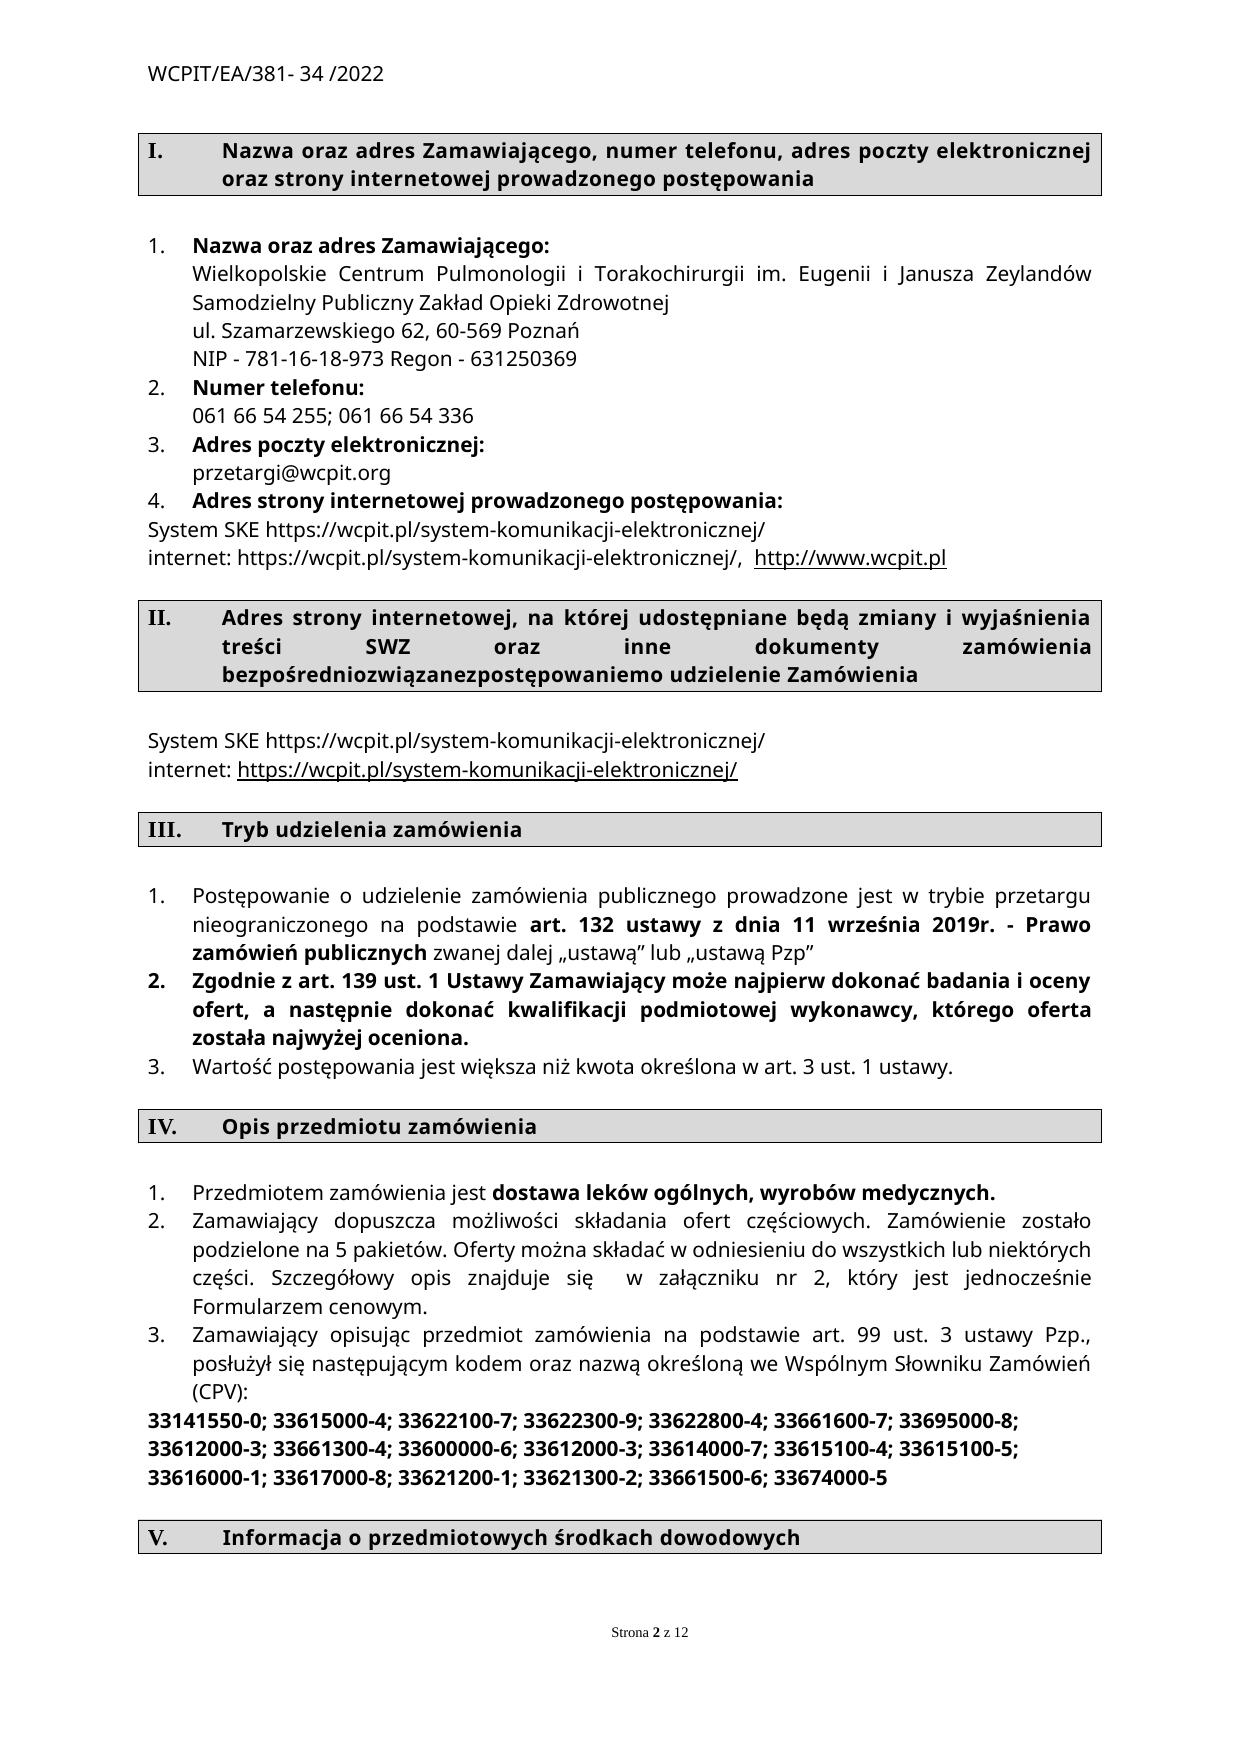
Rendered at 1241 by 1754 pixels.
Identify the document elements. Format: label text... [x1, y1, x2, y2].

text ul. Szamarzewskiego 62, 60-569 Poznań [192, 316, 1092, 344]
list Numer telefonu: [148, 373, 1092, 401]
text Wielkopolskie Centrum Pulmonologii i Torakochirurgii im. Eugenii i Janusza Zeylandów Samodzielny Publiczny Zakład Opieki Zdrowotnej [192, 259, 1092, 316]
list Zamawiający opisując przedmiot zamówienia na podstawie art. 99 ust. 3 ustawy Pzp., posłużył się następującym kodem oraz nazwą określoną we Wspólnym Słowniku Zamówień (CPV): [148, 1320, 1092, 1406]
list Przedmiotem zamówienia jest dostawa leków ogólnych, wyrobów medycznych. [148, 1178, 1092, 1207]
list Adres poczty elektronicznej: [148, 430, 1092, 458]
subtitle Informacja o przedmiotowych środkach dowodowych [139, 1521, 1101, 1553]
text przetargi@wcpit.org [192, 458, 1092, 487]
subtitle Opis przedmiotu zamówienia [139, 1110, 1101, 1142]
text System SKE https://wcpit.pl/system-komunikacji-elektronicznej/ [148, 515, 1092, 543]
list Adres strony internetowej prowadzonego postępowania: [148, 487, 1092, 515]
text internet: https://wcpit.pl/system-komunikacji-elektronicznej/, http://www.wcpit.pl [148, 543, 1092, 572]
text 33141550-0; 33615000-4; 33622100-7; 33622300-9; 33622800-4; 33661600-7; 33695000-8; 33612000-3; 33661300-4; 33600000-6; 33612000-3; 33614000-7; 33615100-4; 33615100-5; 33616000-1; 33617000-8; 33621200-1; 33621300-2; 33661500-6; 33674000-5 [148, 1406, 1092, 1491]
text NIP - 781-16-18-973 Regon - 631250369 [192, 344, 1092, 373]
text internet: https://wcpit.pl/system-komunikacji-elektronicznej/ [148, 755, 1092, 783]
list Postępowanie o udzielenie zamówienia publicznego prowadzone jest w trybie przetargu nieograniczonego na podstawie art. 132 ustawy z dnia 11 września 2019r. - Prawo zamówień publicznych zwanej dalej „ustawą” lub „ustawą Pzp” [148, 881, 1092, 967]
list Zgodnie z art. 139 ust. 1 Ustawy Zamawiający może najpierw dokonać badania i oceny ofert, a następnie dokonać kwalifikacji podmiotowej wykonawcy, którego oferta została najwyżej oceniona. [148, 967, 1092, 1052]
text 061 66 54 255; 061 66 54 336 [148, 401, 1092, 430]
list Zamawiający dopuszcza możliwości składania ofert częściowych. Zamówienie zostało podzielone na 5 pakietów. Oferty można składać w odniesieniu do wszystkich lub niektórych części. Szczegółowy opis znajduje się w załączniku nr 2, który jest jednocześnie Formularzem cenowym. [148, 1207, 1092, 1320]
text System SKE https://wcpit.pl/system-komunikacji-elektronicznej/ [148, 727, 1092, 755]
list Wartość postępowania jest większa niż kwota określona w art. 3 ust. 1 ustawy. [148, 1052, 1092, 1080]
subtitle Adres strony internetowej, na której udostępniane będą zmiany i wyjaśnienia treści SWZ oraz inne dokumenty zamówienia bezpośredniozwiązanezpostępowaniemo udzielenie Zamówienia [139, 601, 1101, 691]
list Nazwa oraz adres Zamawiającego: [148, 231, 1092, 259]
subtitle Nazwa oraz adres Zamawiającego, numer telefonu, adres poczty elektronicznej oraz strony internetowej prowadzonego postępowania [139, 134, 1101, 195]
subtitle Tryb udzielenia zamówienia [139, 813, 1101, 846]
